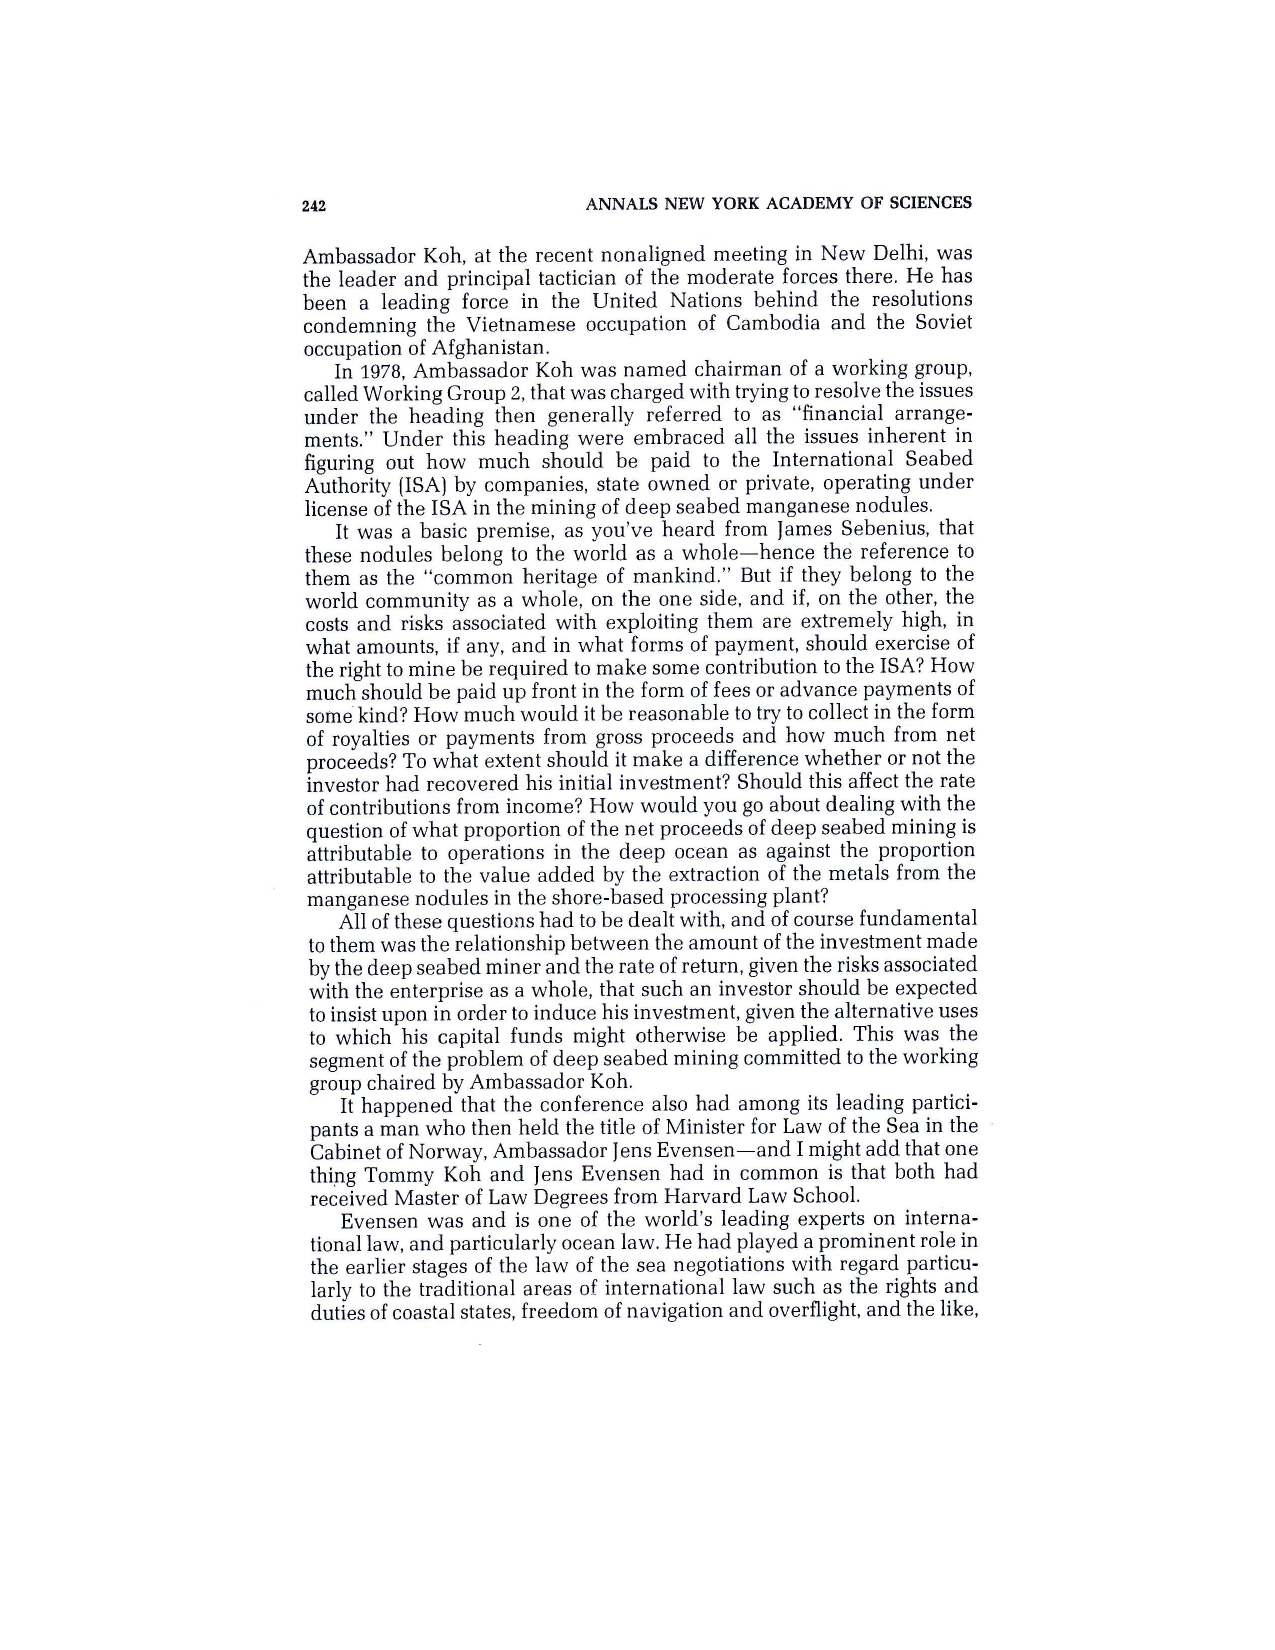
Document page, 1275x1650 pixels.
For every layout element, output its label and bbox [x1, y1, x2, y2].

picture [242, 150, 1033, 1375]
